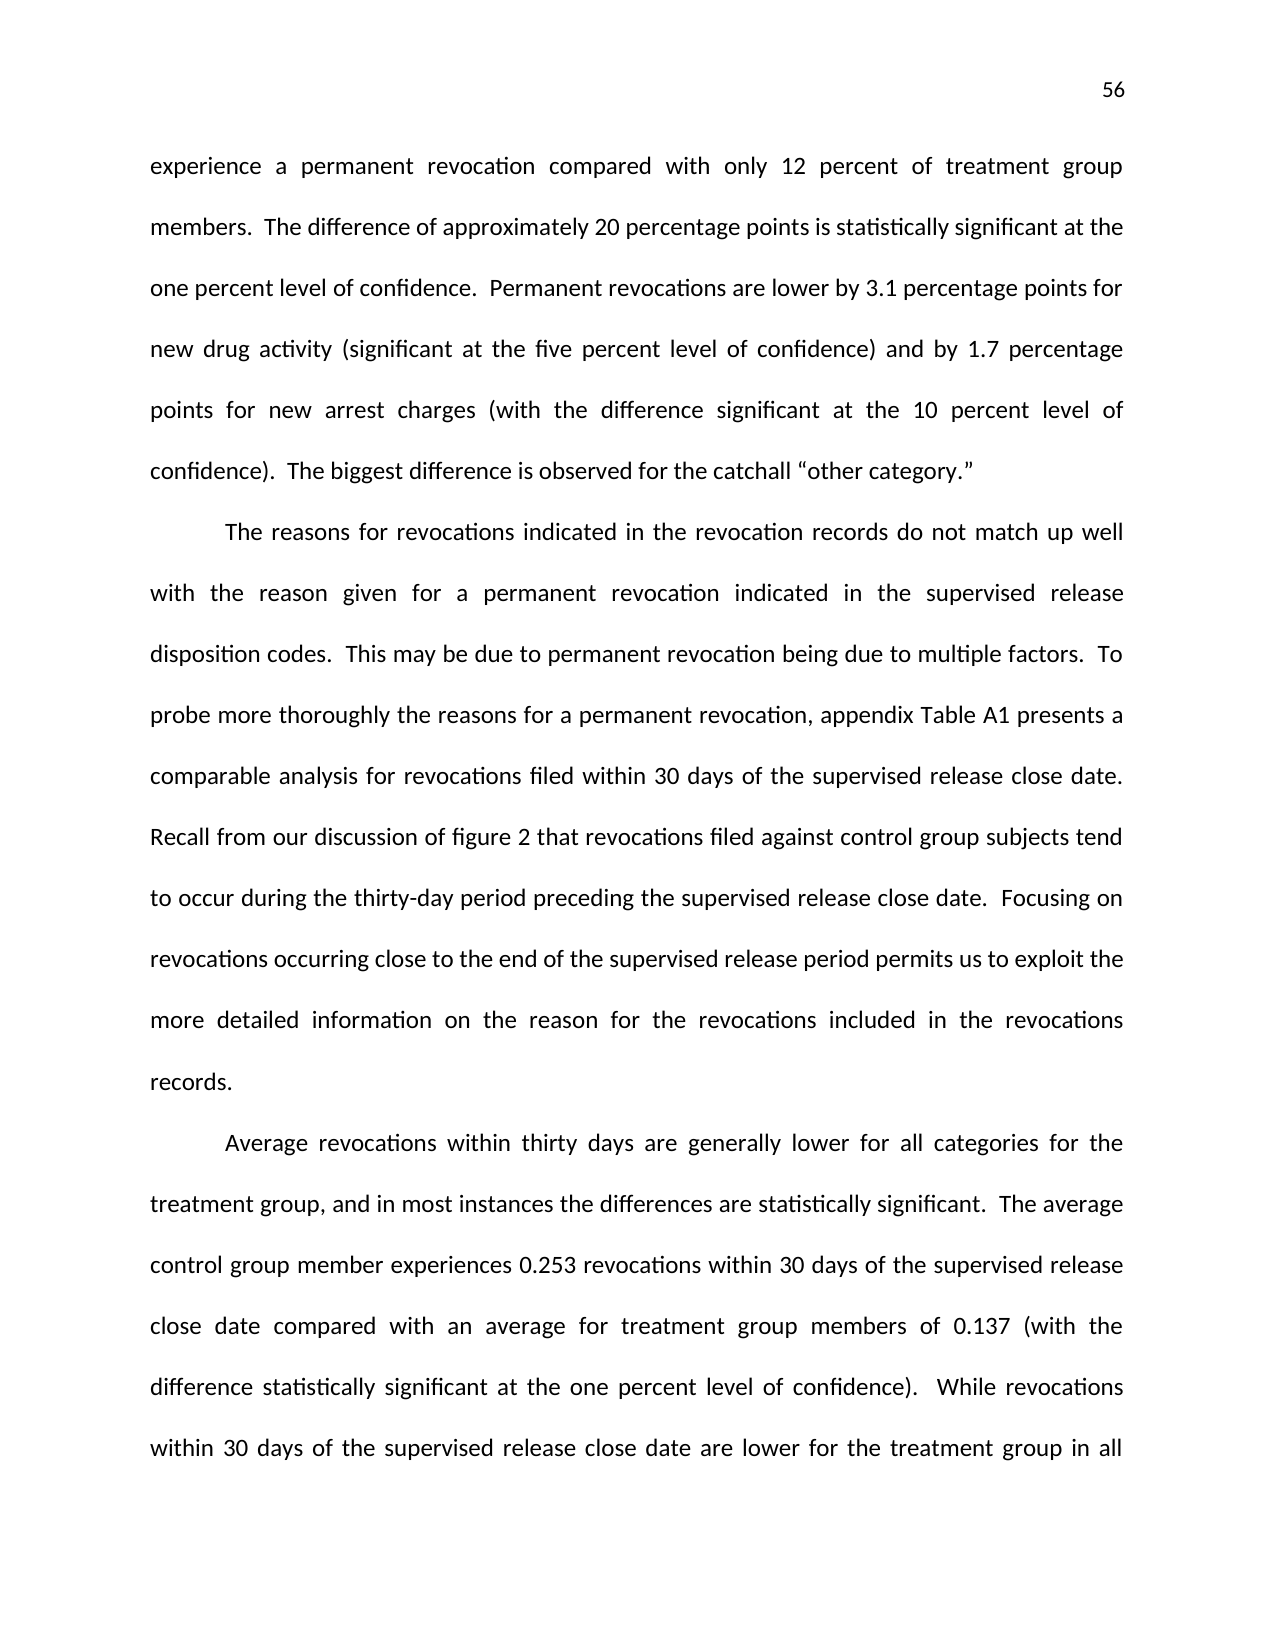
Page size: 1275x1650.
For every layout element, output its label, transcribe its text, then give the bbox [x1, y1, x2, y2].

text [150, 1127, 1125, 1462]
text The reasons for revocations indicated in the revocation records do not match up well with the reason given for a permanent revocation indicated in the supervised release disposition codes. This may be due to permanent revocation being due to multiple factors. To probe more thoroughly the reasons for a permanent revocation, appendix Table A1 presents a comparable analysis for revocations filed within 30 days of the supervised release close date. Recall from our discussion of figure 2 that revocations filed against control group subjects tend to occur during the thirty-day period preceding the supervised release close date. Focusing on revocations occurring close to the end of the supervised release period permits us to exploit the more detailed information on the reason for the revocations included in the revocations records. [150, 516, 1125, 1096]
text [150, 150, 1125, 486]
